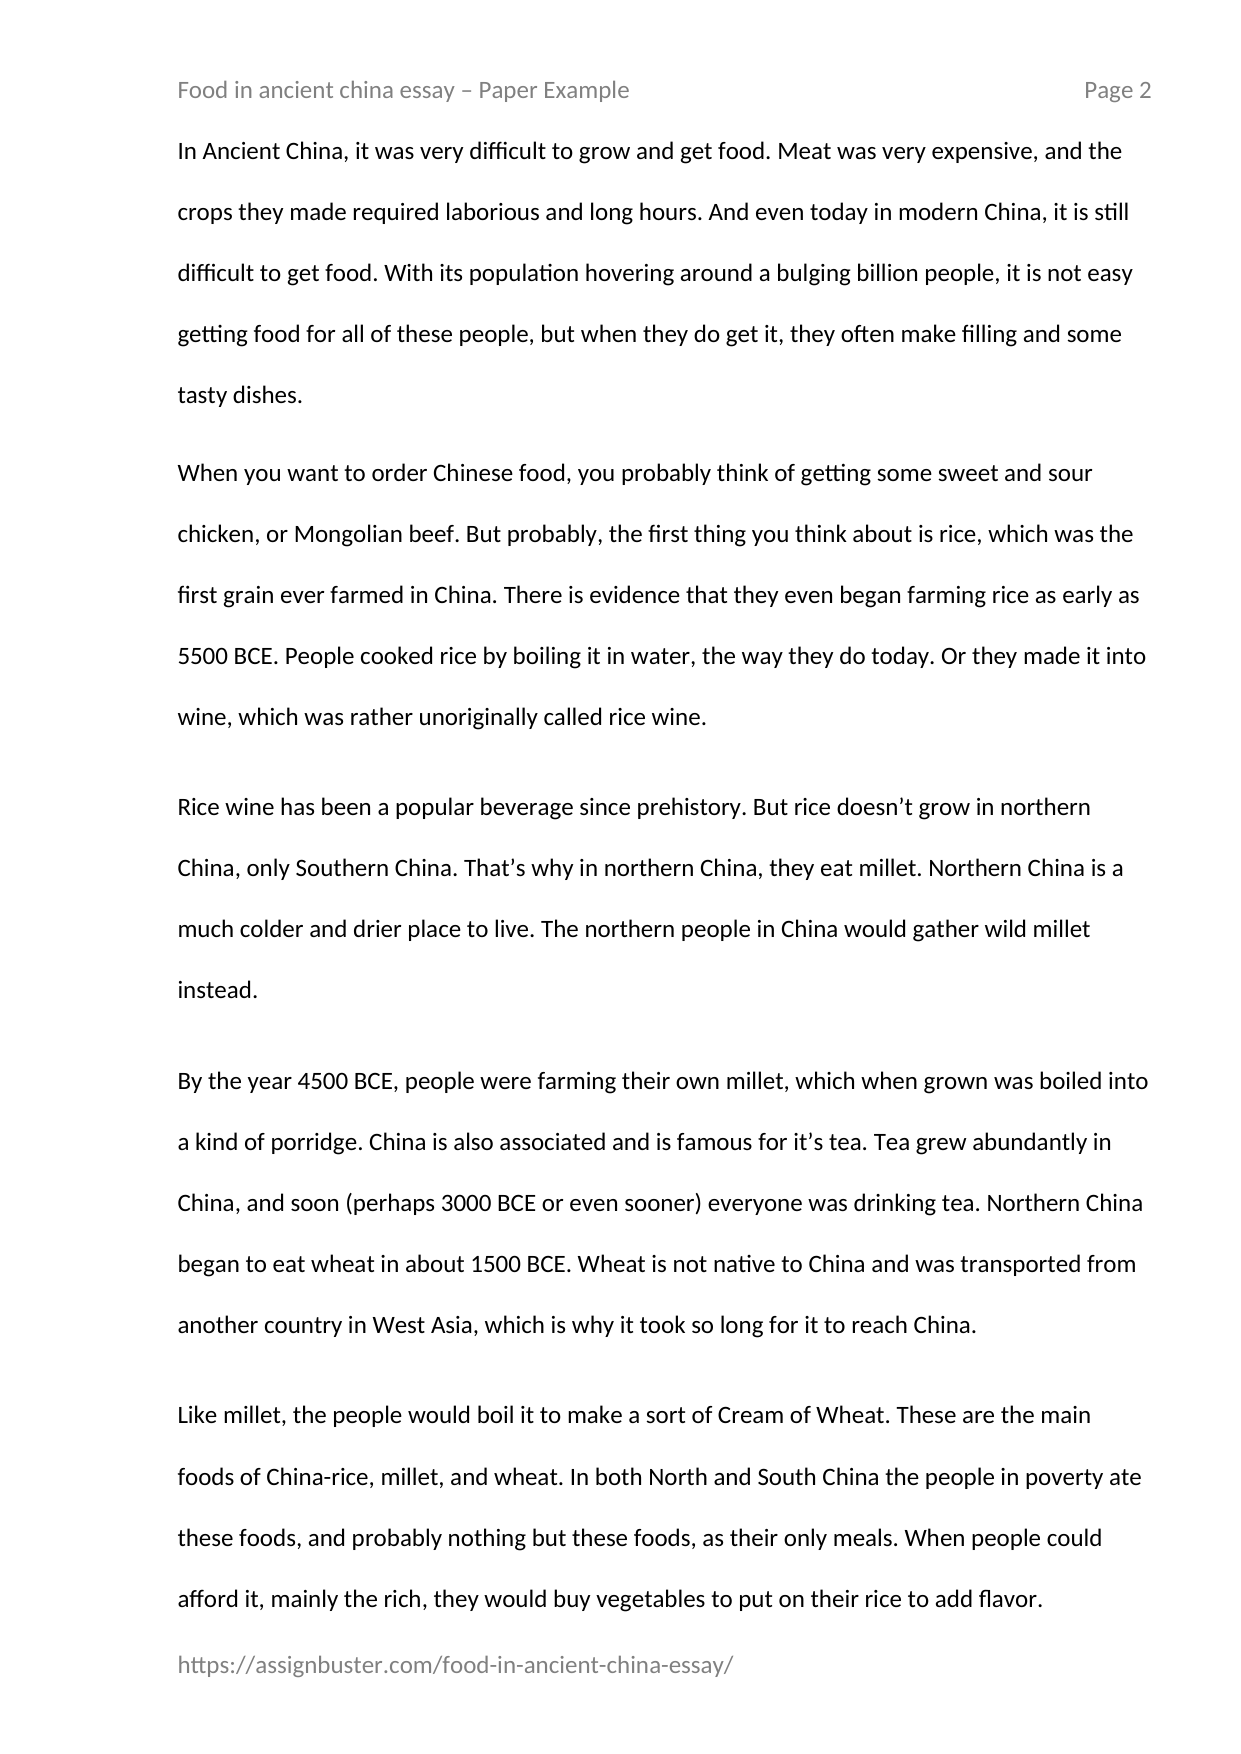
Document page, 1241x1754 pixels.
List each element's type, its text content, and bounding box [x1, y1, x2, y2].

text Rice wine has been a popular beverage since prehistory. But rice doesn’t grow in northern China, only Southern China. That’s why in northern China, they eat millet. Northern China is a much colder and drier place to live. The northern people in China would gather wild millet instead. [177, 791, 1152, 1005]
text When you want to order Chinese food, you probably think of getting some sweet and sour chicken, or Mongolian beef. But probably, the first thing you think about is rice, which was the first grain ever farmed in China. There is evidence that they even began farming rice as early as 5500 BCE. People cooked rice by boiling it in water, the way they do today. Or they made it into wine, which was rather unoriginally called rice wine. [177, 457, 1152, 731]
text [177, 1400, 1152, 1613]
text In Ancient China, it was very difficult to grow and get food. Meat was very expensive, and the crops they made required laborious and long hours. And even today in modern China, it is still difficult to get food. With its population hovering around a bulging billion people, it is not easy getting food for all of these people, but when they do get it, they often make filling and some tasty dishes. [177, 135, 1152, 409]
text By the year 4500 BCE, people were farming their own millet, which when grown was boiled into a kind of porridge. China is also associated and is famous for it’s tea. Tea grew abundantly in China, and soon (perhaps 3000 BCE or even sooner) everyone was drinking tea. Northern China began to eat wheat in about 1500 BCE. Wheat is not native to China and was transported from another country in West Asia, which is why it took so long for it to reach China. [177, 1065, 1152, 1340]
